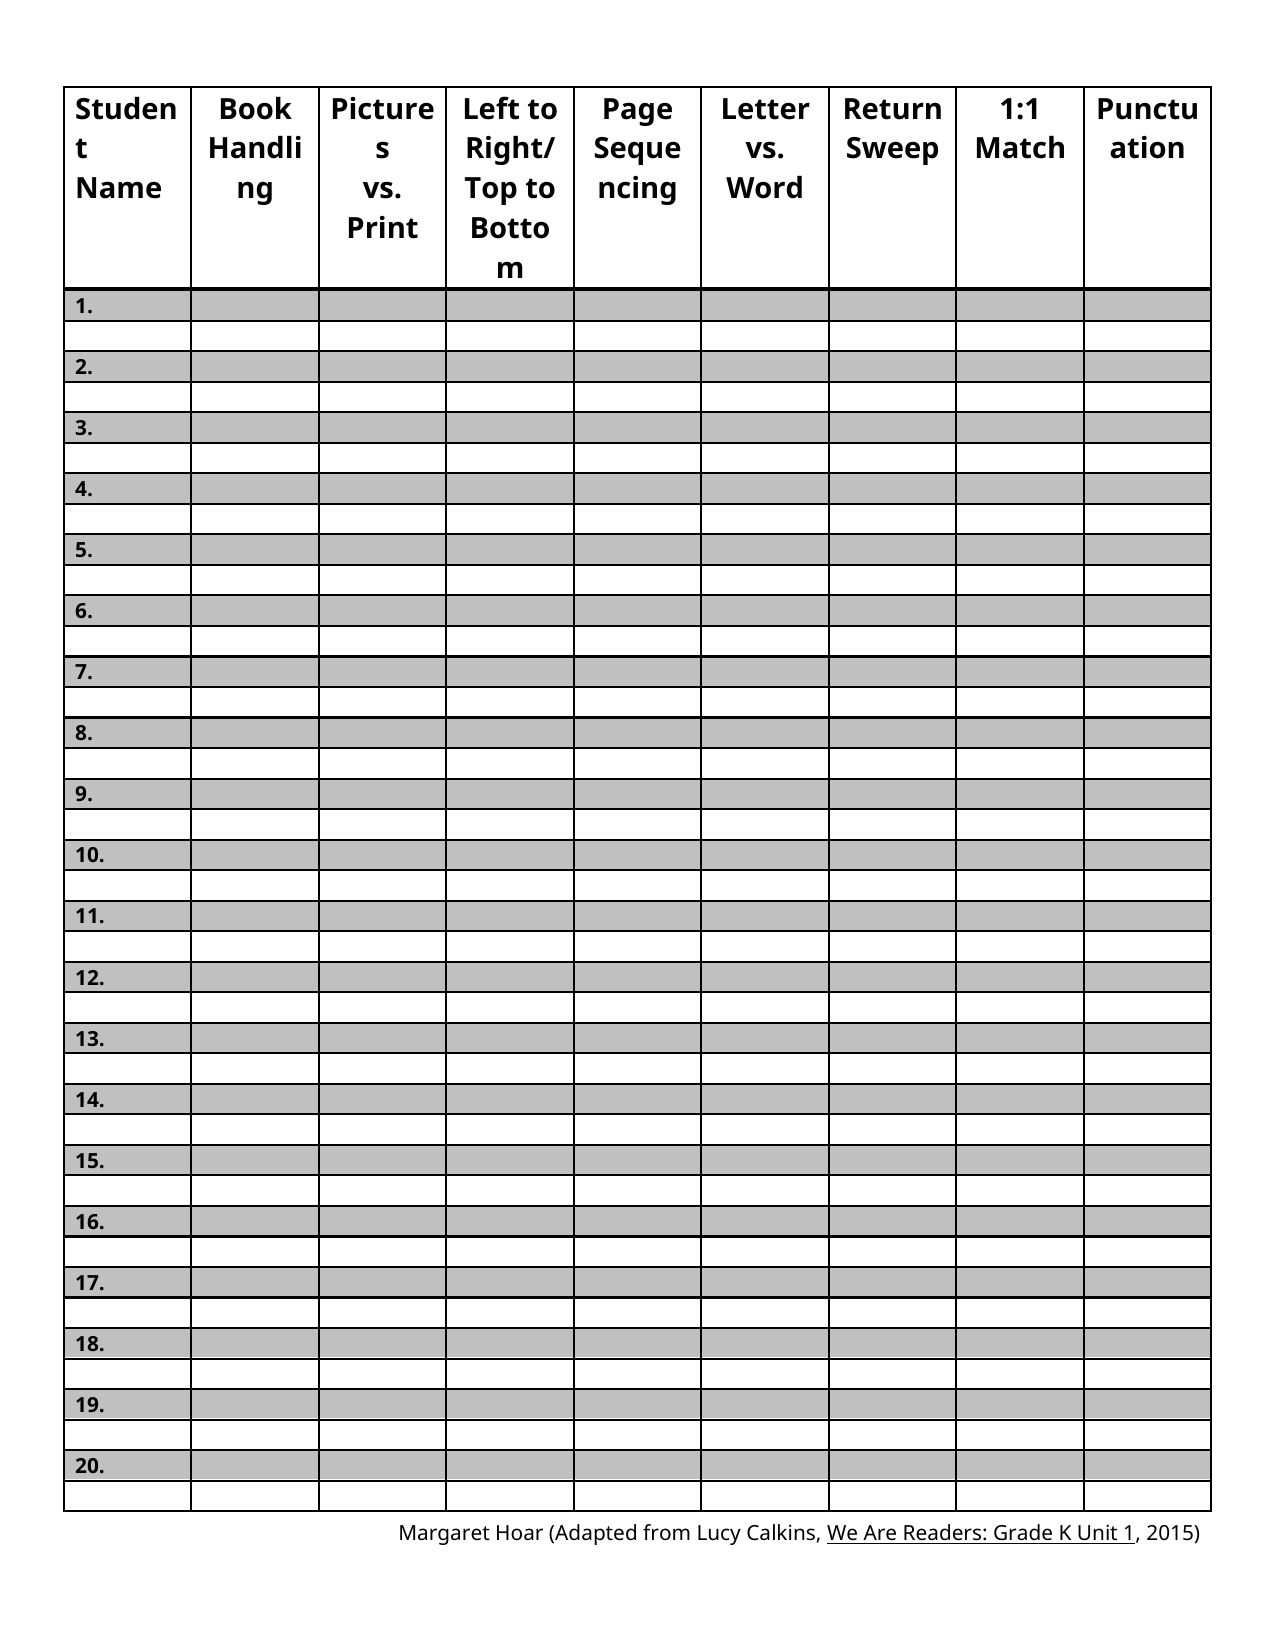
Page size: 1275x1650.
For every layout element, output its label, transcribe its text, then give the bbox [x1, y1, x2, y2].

table_cell [320, 535, 445, 564]
table_cell [575, 1268, 700, 1296]
table_cell [957, 810, 1083, 838]
table_cell 3. [65, 413, 190, 442]
table_cell 10. [65, 841, 190, 869]
table_cell [320, 1207, 445, 1235]
table_cell [575, 535, 700, 564]
table_cell [957, 1329, 1083, 1357]
table_cell [192, 1360, 318, 1388]
table_cell [320, 1482, 445, 1510]
table_cell [1085, 413, 1210, 442]
table_cell [447, 1390, 573, 1418]
table_cell [1085, 444, 1210, 472]
table_cell [192, 1329, 318, 1357]
table_cell [65, 1054, 190, 1083]
table_cell [957, 688, 1083, 716]
table_cell [830, 352, 955, 381]
table_cell [447, 474, 573, 503]
table_cell [320, 474, 445, 503]
table_cell [1085, 1238, 1210, 1266]
table_cell [320, 1176, 445, 1205]
table_cell [192, 291, 318, 320]
table_cell [575, 841, 700, 869]
table_cell [1085, 1329, 1210, 1357]
table_cell [447, 932, 573, 961]
table_cell [447, 841, 573, 869]
table_cell [1085, 1390, 1210, 1418]
table_cell [1085, 1207, 1210, 1235]
table_cell [830, 1146, 955, 1174]
table_cell [447, 566, 573, 594]
table_cell [1085, 749, 1210, 777]
table_cell [830, 413, 955, 442]
table_cell [1085, 535, 1210, 564]
table_cell [1085, 1054, 1210, 1083]
table_cell [702, 658, 828, 686]
table_cell [575, 1085, 700, 1113]
table_cell [1085, 963, 1210, 991]
table_cell [192, 1299, 318, 1327]
table_cell [957, 1115, 1083, 1144]
table_cell [320, 1024, 445, 1052]
table_cell [1085, 810, 1210, 838]
table_cell [575, 444, 700, 472]
table_cell 13. [65, 1024, 190, 1052]
table_cell [957, 1421, 1083, 1449]
table_cell [575, 566, 700, 594]
table_cell 15. [65, 1146, 190, 1174]
table_cell [320, 932, 445, 961]
table_cell [65, 383, 190, 411]
table_cell [192, 749, 318, 777]
table_cell [702, 1054, 828, 1083]
table_cell [65, 1299, 190, 1327]
table_cell [702, 1146, 828, 1174]
table_cell [447, 1329, 573, 1357]
table_cell [957, 993, 1083, 1022]
table_cell [192, 1238, 318, 1266]
table_cell [575, 1238, 700, 1266]
table_cell [957, 963, 1083, 991]
table_cell [957, 535, 1083, 564]
table_cell [830, 810, 955, 838]
table_cell [830, 383, 955, 411]
table_cell [830, 1421, 955, 1449]
table_cell [447, 871, 573, 899]
table_cell [192, 719, 318, 747]
table_cell [65, 1421, 190, 1449]
table_cell [702, 780, 828, 808]
table_cell [957, 932, 1083, 961]
table_cell [575, 658, 700, 686]
table_cell [575, 780, 700, 808]
table_cell [957, 1207, 1083, 1235]
table_cell [1085, 352, 1210, 381]
table_cell [447, 1299, 573, 1327]
table_cell 18. [65, 1329, 190, 1357]
table_cell [65, 749, 190, 777]
table_cell [702, 719, 828, 747]
table_cell [192, 535, 318, 564]
table_cell [320, 505, 445, 533]
table_cell 14. [65, 1085, 190, 1113]
table_cell [192, 322, 318, 350]
table_cell [1085, 1024, 1210, 1052]
table_cell [1085, 902, 1210, 930]
table_cell [830, 1482, 955, 1510]
table_cell [192, 810, 318, 838]
table_cell [447, 1024, 573, 1052]
table_cell [1085, 841, 1210, 869]
table_cell [830, 1085, 955, 1113]
table_header 1:1 Match [957, 88, 1083, 287]
table_cell [447, 627, 573, 655]
table_cell [957, 1024, 1083, 1052]
table_cell [320, 1299, 445, 1327]
table_cell [192, 413, 318, 442]
table_cell [320, 688, 445, 716]
table_cell [957, 291, 1083, 320]
table_cell [702, 535, 828, 564]
table_cell [1085, 719, 1210, 747]
table_cell [447, 352, 573, 381]
table_cell [447, 658, 573, 686]
table_cell [1085, 383, 1210, 411]
table_cell [447, 1360, 573, 1388]
table_cell [575, 1299, 700, 1327]
table_cell [575, 322, 700, 350]
table_cell [702, 810, 828, 838]
table_cell [830, 932, 955, 961]
table_cell [192, 932, 318, 961]
table_cell [447, 322, 573, 350]
table_cell [65, 1115, 190, 1144]
table_cell [575, 596, 700, 625]
table_cell 20. [65, 1451, 190, 1479]
table_cell [957, 1482, 1083, 1510]
table_cell 4. [65, 474, 190, 503]
table_cell [702, 1085, 828, 1113]
table_cell 17. [65, 1268, 190, 1296]
table_cell [192, 1421, 318, 1449]
table_cell [320, 1360, 445, 1388]
table_cell [830, 1115, 955, 1144]
table_cell [957, 1176, 1083, 1205]
table_cell [575, 688, 700, 716]
table_cell [575, 1115, 700, 1144]
table_cell [192, 1146, 318, 1174]
table_cell [575, 1176, 700, 1205]
table_cell [830, 566, 955, 594]
table_cell 16. [65, 1207, 190, 1235]
table_cell 1. [65, 291, 190, 320]
table_cell [447, 413, 573, 442]
table_cell [447, 505, 573, 533]
table_cell [1085, 1085, 1210, 1113]
table_cell [192, 1024, 318, 1052]
table_cell [830, 1451, 955, 1479]
table_cell [830, 1176, 955, 1205]
table_cell [702, 596, 828, 625]
table_cell [447, 291, 573, 320]
table_cell [830, 902, 955, 930]
table_cell [447, 535, 573, 564]
table_cell [702, 1299, 828, 1327]
table_cell [1085, 1176, 1210, 1205]
table_cell [192, 352, 318, 381]
table_cell [447, 1146, 573, 1174]
table_cell [575, 1054, 700, 1083]
table_cell [575, 871, 700, 899]
table_cell [830, 474, 955, 503]
table_cell [702, 963, 828, 991]
table_cell [575, 291, 700, 320]
table_cell [830, 535, 955, 564]
table_cell [702, 322, 828, 350]
table_cell [192, 1176, 318, 1205]
table_cell [447, 1482, 573, 1510]
table_cell [702, 352, 828, 381]
table_cell [192, 627, 318, 655]
table_header Left to Right/Top to Bottom [447, 88, 573, 287]
table_cell [957, 780, 1083, 808]
table_cell [957, 902, 1083, 930]
table_cell [957, 1299, 1083, 1327]
table_cell [702, 993, 828, 1022]
table_cell [957, 841, 1083, 869]
table_cell [957, 871, 1083, 899]
table_cell [1085, 780, 1210, 808]
table_cell [447, 1207, 573, 1235]
table_cell [320, 810, 445, 838]
table_cell [575, 413, 700, 442]
table_cell [702, 474, 828, 503]
table_cell [65, 627, 190, 655]
table_cell [957, 1054, 1083, 1083]
table_cell [447, 749, 573, 777]
table_cell [1085, 1115, 1210, 1144]
table_cell [575, 383, 700, 411]
table_cell [1085, 566, 1210, 594]
table_cell [702, 1176, 828, 1205]
table_cell [192, 963, 318, 991]
table_cell [320, 902, 445, 930]
table_cell [575, 1360, 700, 1388]
table_cell [575, 1421, 700, 1449]
table_cell [957, 596, 1083, 625]
table_cell [1085, 627, 1210, 655]
table_cell [192, 566, 318, 594]
table_cell [1085, 993, 1210, 1022]
table_cell [65, 322, 190, 350]
table_cell [192, 505, 318, 533]
table_cell [320, 596, 445, 625]
table_cell [702, 505, 828, 533]
table_cell [320, 352, 445, 381]
table_cell [702, 1390, 828, 1418]
table_cell [65, 1176, 190, 1205]
table_cell [65, 688, 190, 716]
table_cell [957, 413, 1083, 442]
table_cell [1085, 474, 1210, 503]
table_header Return Sweep [830, 88, 955, 287]
table_cell [830, 322, 955, 350]
table_header Student Name [65, 88, 190, 287]
table_cell [830, 871, 955, 899]
table_cell [702, 932, 828, 961]
table_cell [830, 1238, 955, 1266]
table_cell [320, 1115, 445, 1144]
table_cell [1085, 1421, 1210, 1449]
table_header Page Sequencing [575, 88, 700, 287]
table_cell [447, 596, 573, 625]
table_cell [957, 1360, 1083, 1388]
table_cell [320, 1390, 445, 1418]
table_cell [447, 444, 573, 472]
table_cell [1085, 1451, 1210, 1479]
table_header Punctuation [1085, 88, 1210, 287]
table_cell [320, 1146, 445, 1174]
table_cell [702, 1238, 828, 1266]
table_cell [702, 871, 828, 899]
table_cell [957, 749, 1083, 777]
table_cell [192, 841, 318, 869]
table_cell [320, 993, 445, 1022]
table_cell [320, 1238, 445, 1266]
table_cell [575, 1451, 700, 1479]
table_cell [830, 719, 955, 747]
table_cell [957, 444, 1083, 472]
table_cell [447, 719, 573, 747]
table_cell [830, 963, 955, 991]
table_cell [320, 1054, 445, 1083]
table_cell [65, 444, 190, 472]
table_cell [702, 688, 828, 716]
table_cell [65, 1238, 190, 1266]
table_cell [447, 1238, 573, 1266]
table_cell [957, 1451, 1083, 1479]
table_cell 12. [65, 963, 190, 991]
table_cell [957, 352, 1083, 381]
table_cell [957, 1390, 1083, 1418]
table_cell [702, 1207, 828, 1235]
table_cell [447, 1421, 573, 1449]
table_cell [192, 658, 318, 686]
table_cell [957, 719, 1083, 747]
table_cell [575, 993, 700, 1022]
table_cell [65, 505, 190, 533]
table_cell [830, 596, 955, 625]
table_cell [447, 1268, 573, 1296]
table_cell [575, 719, 700, 747]
table_cell [1085, 871, 1210, 899]
table_cell [575, 474, 700, 503]
table_cell 11. [65, 902, 190, 930]
table_cell [447, 1115, 573, 1144]
table_header Letter vs. Word [702, 88, 828, 287]
table_cell [702, 1482, 828, 1510]
table_cell [320, 566, 445, 594]
table_cell [1085, 658, 1210, 686]
table_cell [447, 1451, 573, 1479]
table_cell [830, 1024, 955, 1052]
table_cell [1085, 1268, 1210, 1296]
table_cell [830, 1054, 955, 1083]
table_cell [192, 596, 318, 625]
table_cell 8. [65, 719, 190, 747]
table_cell [192, 1451, 318, 1479]
table_cell [1085, 688, 1210, 716]
table_cell 9. [65, 780, 190, 808]
table_cell 5. [65, 535, 190, 564]
table_cell [192, 1085, 318, 1113]
table_cell [575, 1482, 700, 1510]
table_cell [192, 1115, 318, 1144]
table_cell [830, 1390, 955, 1418]
table_cell [702, 1329, 828, 1357]
table_cell [830, 1360, 955, 1388]
table_cell [830, 505, 955, 533]
table_cell [575, 1146, 700, 1174]
table_cell [575, 1207, 700, 1235]
table_cell [702, 1451, 828, 1479]
table_cell [320, 658, 445, 686]
table_cell [192, 902, 318, 930]
table_cell [447, 810, 573, 838]
table_cell [192, 1390, 318, 1418]
table_cell [830, 841, 955, 869]
table_cell [320, 383, 445, 411]
table_cell 2. [65, 352, 190, 381]
table_cell [957, 322, 1083, 350]
table_cell [192, 1207, 318, 1235]
table_cell [702, 1268, 828, 1296]
table_cell [702, 1115, 828, 1144]
table_cell [1085, 932, 1210, 961]
table_cell [702, 291, 828, 320]
table_cell [192, 1482, 318, 1510]
table_cell [957, 383, 1083, 411]
table_cell [447, 688, 573, 716]
table_cell [320, 1451, 445, 1479]
table_cell [957, 627, 1083, 655]
table_cell [575, 1024, 700, 1052]
table_cell 6. [65, 596, 190, 625]
table_cell [702, 444, 828, 472]
table_cell [320, 413, 445, 442]
table_cell [702, 627, 828, 655]
table_cell [957, 1268, 1083, 1296]
table_cell [192, 444, 318, 472]
table_cell [702, 566, 828, 594]
table_cell [320, 1085, 445, 1113]
table_cell [320, 749, 445, 777]
table_cell [575, 932, 700, 961]
table_cell [192, 780, 318, 808]
table_cell [1085, 291, 1210, 320]
table_cell [320, 963, 445, 991]
table_cell [447, 383, 573, 411]
table_cell [65, 871, 190, 899]
table_header Book Handling [192, 88, 318, 287]
table_cell [1085, 1482, 1210, 1510]
table_cell [65, 566, 190, 594]
table_cell [575, 1329, 700, 1357]
table_cell [320, 444, 445, 472]
table_cell [447, 993, 573, 1022]
table_cell [957, 1238, 1083, 1266]
table_cell [830, 1299, 955, 1327]
table_cell [320, 627, 445, 655]
table_cell [65, 1482, 190, 1510]
table_cell [320, 841, 445, 869]
table_cell [575, 963, 700, 991]
table_cell 7. [65, 658, 190, 686]
table_cell [65, 932, 190, 961]
table_cell [1085, 1146, 1210, 1174]
table_cell [957, 505, 1083, 533]
table_cell [830, 1268, 955, 1296]
table_cell [575, 627, 700, 655]
table_cell [702, 1421, 828, 1449]
table_cell [320, 322, 445, 350]
table_cell [830, 627, 955, 655]
table_cell [575, 810, 700, 838]
table_cell [575, 505, 700, 533]
table_cell [702, 383, 828, 411]
table_cell [447, 1176, 573, 1205]
table_cell [575, 749, 700, 777]
table_cell [1085, 1299, 1210, 1327]
table_cell [192, 1268, 318, 1296]
table_cell [575, 902, 700, 930]
table_cell [957, 566, 1083, 594]
table_cell [702, 413, 828, 442]
table_cell [65, 1360, 190, 1388]
table_cell [575, 352, 700, 381]
table_cell [575, 1390, 700, 1418]
table_cell [1085, 596, 1210, 625]
table_cell [702, 902, 828, 930]
table_cell [957, 474, 1083, 503]
table_cell [320, 719, 445, 747]
table_cell [320, 1421, 445, 1449]
table_cell [957, 1146, 1083, 1174]
table_cell [702, 1024, 828, 1052]
table_cell [320, 780, 445, 808]
table_cell [447, 1085, 573, 1113]
table_cell [320, 291, 445, 320]
table_cell [447, 780, 573, 808]
table_cell [320, 1329, 445, 1357]
table_cell 19. [65, 1390, 190, 1418]
table_cell [320, 1268, 445, 1296]
table_cell [830, 444, 955, 472]
table_cell [1085, 1360, 1210, 1388]
table_cell [830, 688, 955, 716]
table_cell [957, 1085, 1083, 1113]
table_cell [830, 658, 955, 686]
table_cell [830, 749, 955, 777]
table_cell [320, 871, 445, 899]
table_cell [830, 993, 955, 1022]
table_cell [447, 1054, 573, 1083]
table_cell [702, 1360, 828, 1388]
table_cell [192, 1054, 318, 1083]
table_cell [957, 658, 1083, 686]
table_cell [192, 993, 318, 1022]
table_cell [65, 810, 190, 838]
table_cell [830, 1207, 955, 1235]
table_cell [447, 902, 573, 930]
table_cell [65, 993, 190, 1022]
table_cell [830, 291, 955, 320]
table_cell [1085, 505, 1210, 533]
table_cell [1085, 322, 1210, 350]
table_cell [830, 1329, 955, 1357]
table_cell [702, 841, 828, 869]
table_cell [447, 963, 573, 991]
table_cell [192, 383, 318, 411]
table_cell [192, 871, 318, 899]
table_cell [702, 749, 828, 777]
table_header Pictures vs. Print [320, 88, 445, 287]
table_cell [830, 780, 955, 808]
table_cell [192, 688, 318, 716]
table_cell [192, 474, 318, 503]
